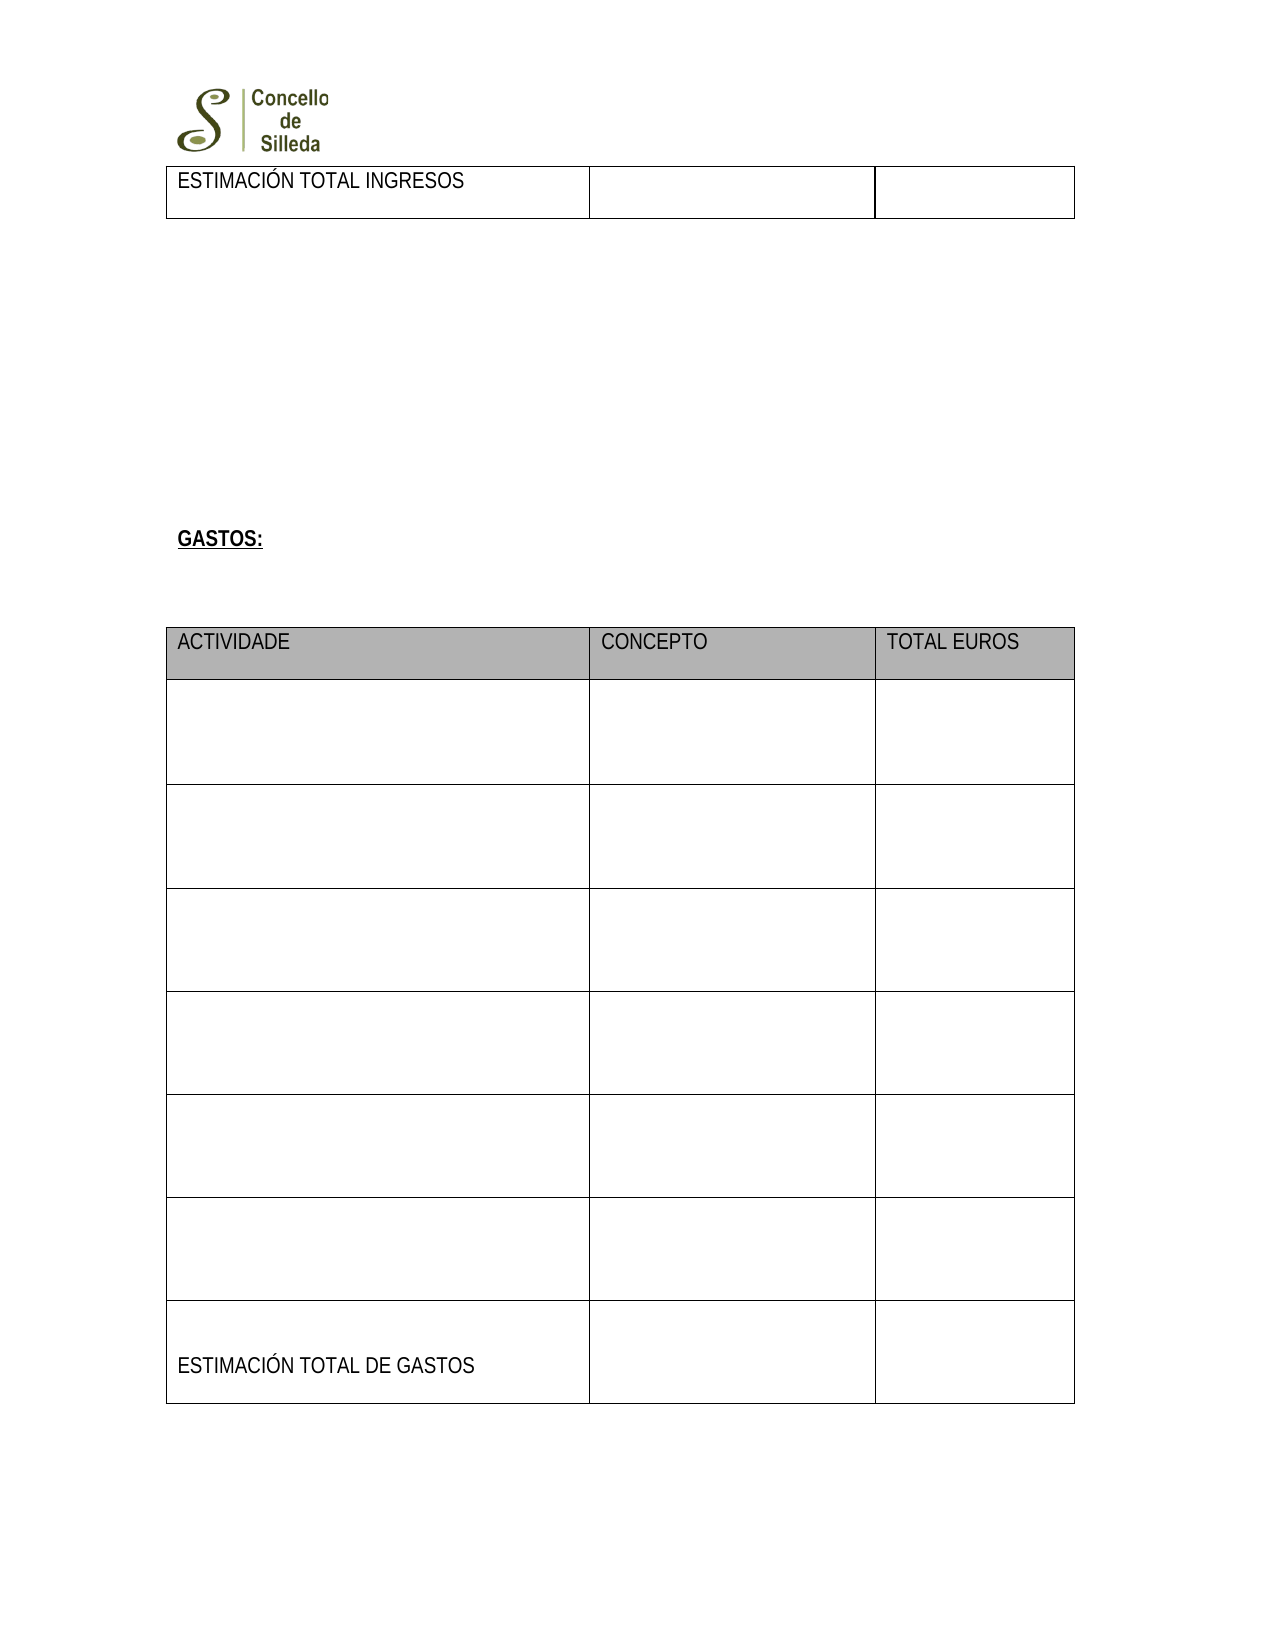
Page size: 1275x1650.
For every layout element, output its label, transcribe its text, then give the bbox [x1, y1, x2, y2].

table_cell [876, 992, 1074, 1094]
table_cell [590, 680, 875, 784]
table_cell [590, 889, 875, 991]
table_cell [590, 992, 875, 1094]
table_cell [590, 1095, 875, 1197]
table_cell [167, 1095, 589, 1197]
table_cell [167, 1198, 589, 1300]
table_cell [876, 167, 1074, 218]
table_cell [876, 1198, 1074, 1300]
table_cell [167, 785, 589, 887]
table_cell ESTIMACIÓN TOTAL DE GASTOS [167, 1301, 589, 1403]
table_cell [876, 1301, 1074, 1403]
table_cell [876, 889, 1074, 991]
table_header CONCEPTO [590, 628, 875, 679]
table_cell [167, 992, 589, 1094]
picture [177, 75, 329, 166]
table_cell ESTIMACIÓN TOTAL INGRESOS [167, 167, 589, 218]
table_cell [876, 680, 1074, 784]
table_cell [876, 785, 1074, 887]
table_cell [590, 167, 874, 218]
table_cell [876, 1095, 1074, 1197]
table_cell [590, 1301, 875, 1403]
text GASTOS: [177, 525, 1098, 551]
table_header TOTAL EUROS [876, 628, 1074, 679]
table_cell [590, 1198, 875, 1300]
table_cell [167, 889, 589, 991]
table_header ACTIVIDADE [167, 628, 589, 679]
table_cell [590, 785, 875, 887]
table_cell [167, 680, 589, 784]
